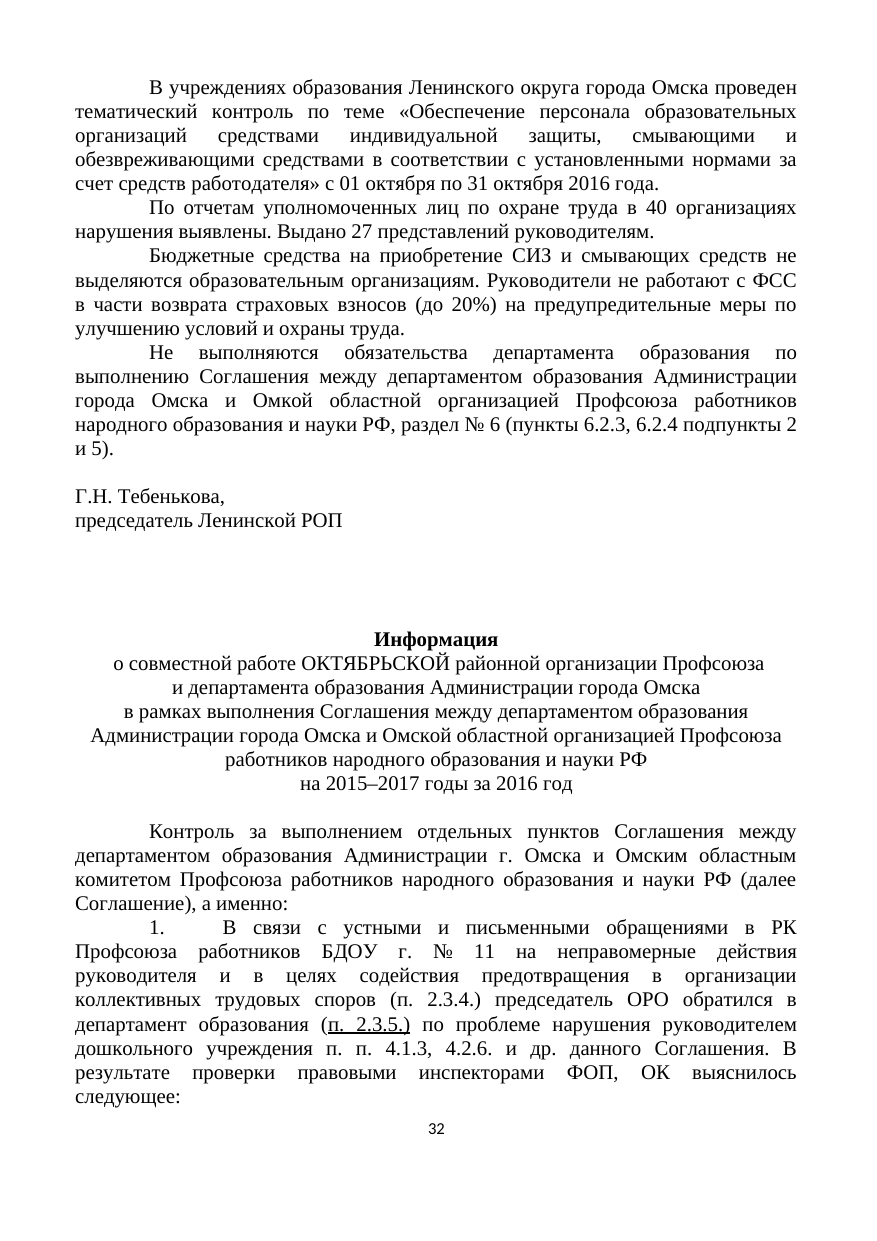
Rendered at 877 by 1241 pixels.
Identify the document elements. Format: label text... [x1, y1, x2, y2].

text председатель Ленинской РОП [75, 508, 797, 532]
text на 2015–2017 годы за 2016 год [75, 771, 797, 795]
text По отчетам уполномоченных лиц по охране труда в 40 организациях нарушения выявлены. Выдано 27 представлений руководителям. [75, 195, 797, 243]
text Администрации города Омска и Омской областной организацией Профсоюза работников народного образования и науки РФ [75, 723, 797, 771]
text Бюджетные средства на приобретение СИЗ и смывающих средств не выделяются образовательным организациям. Руководители не работают с ФСС в части возврата страховых взносов (до 20%) на предупредительные меры по улучшению условий и охраны труда. [75, 243, 797, 340]
text Контроль за выполнением отдельных пунктов Соглашения между департаментом образования Администрации г. Омска и Омским областным комитетом Профсоюза работников народного образования и науки РФ (далее Соглашение), а именно: [75, 819, 797, 915]
text Не выполняются обязательства департамента образования по выполнению Соглашения между департаментом образования Администрации города Омска и Омкой областной организацией Профсоюза работников народного образования и науки РФ, раздел № 6 (пункты 6.2.3, 6.2.4 подпункты 2 и 5). [75, 340, 797, 460]
text В учреждениях образования Ленинского округа города Омска проведен тематический контроль по теме «Обеспечение персонала образовательных организаций средствами индивидуальной защиты, смывающими и обезвреживающими средствами в соответствии с установленными нормами за счет средств работодателя» с 01 октября по 31 октября 2016 года. [75, 75, 797, 195]
text о совместной работе ОКТЯБРЬСКОЙ районной организации Профсоюза [75, 651, 797, 674]
text и департамента образования Администрации города Омска [75, 674, 797, 699]
text в рамках выполнения Соглашения между департаментом образования [75, 699, 797, 723]
list В связи с устными и письменными обращениями в РК Профсоюза работников БДОУ г. № 11 на неправомерные действия руководителя и в целях содействия предотвращения в организации коллективных трудовых споров (п. 2.3.4.) председатель ОРО обратился в департамент образования (п. 2.3.5.) по проблеме нарушения руководителем дошкольного учреждения п. п. 4.1.3, 4.2.6. и др. данного Соглашения. В результате проверки правовыми инспекторами ФОП, ОК выяснилось следующее: [75, 915, 797, 1108]
text Информация [75, 626, 797, 651]
text Г.Н. Тебенькова, [75, 484, 797, 508]
